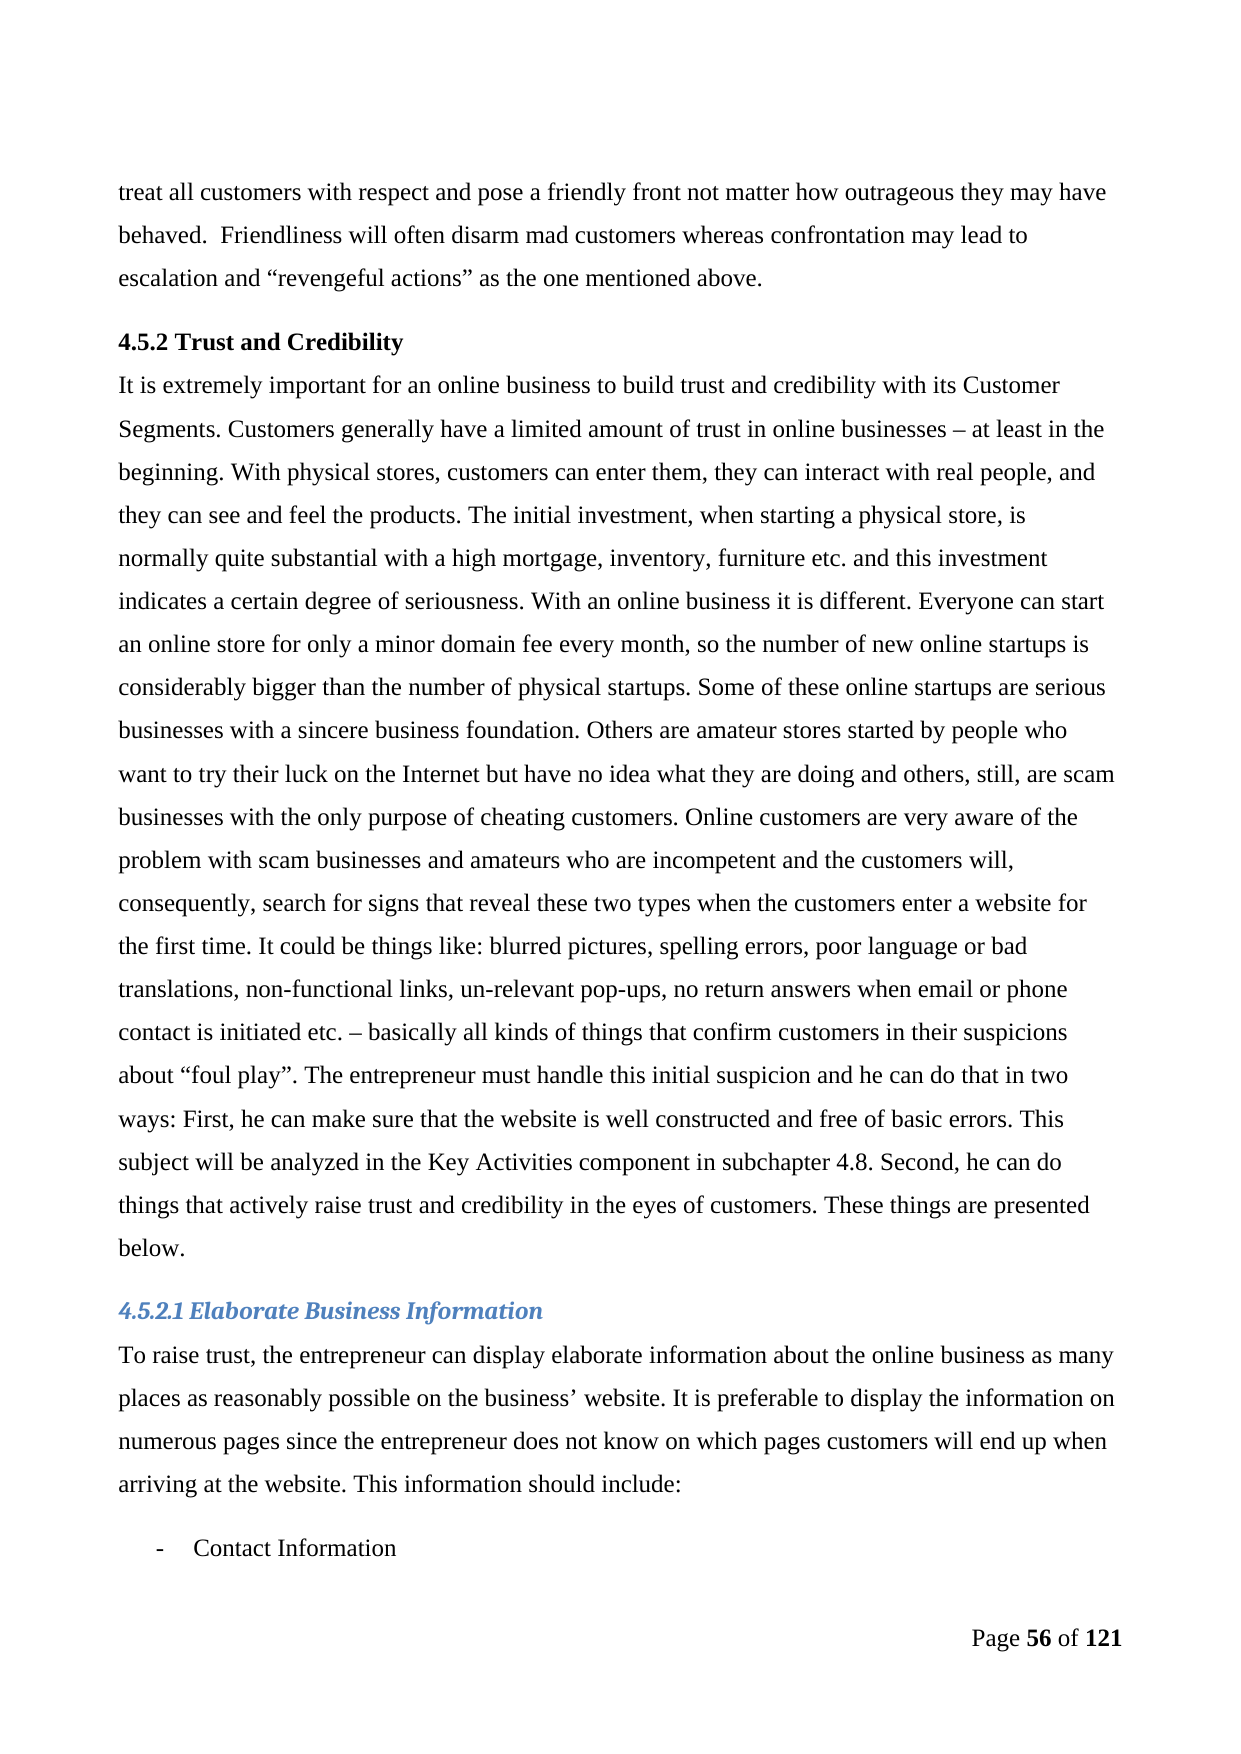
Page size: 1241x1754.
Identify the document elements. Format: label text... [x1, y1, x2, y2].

text To raise trust, the entrepreneur can display elaborate information about the online business as many places as reasonably possible on the business’ website. It is preferable to display the information on numerous pages since the entrepreneur does not know on which pages customers will end up when arriving at the website. This information should include: [118, 1340, 1122, 1498]
text It is extremely important for an online business to build trust and credibility with its Customer Segments. Customers generally have a limited amount of trust in online businesses – at least in the beginning. With physical stores, customers can enter them, they can interact with real people, and they can see and feel the products. The initial investment, when starting a physical store, is normally quite substantial with a high mortgage, inventory, furniture etc. and this investment indicates a certain degree of seriousness. With an online business it is different. Everyone can start an online store for only a minor domain fee every month, so the number of new online startups is considerably bigger than the number of physical startups. Some of these online startups are serious businesses with a sincere business foundation. Others are amateur stores started by people who want to try their luck on the Internet but have no idea what they are doing and others, still, are scam businesses with the only purpose of cheating customers. Online customers are very aware of the problem with scam businesses and amateurs who are incompetent and the customers will, consequently, search for signs that reveal these two types when the customers enter a website for the first time. It could be things like: blurred pictures, spelling errors, poor language or bad translations, non-functional links, un-relevant pop-ups, no return answers when email or phone contact is initiated etc. – basically all kinds of things that confirm customers in their suspicions about “foul play”. The entrepreneur must handle this initial suspicion and he can do that in two ways: First, he can make sure that the website is well constructed and free of basic errors. This subject will be analyzed in the Key Activities component in subchapter 4.8. Second, he can do things that actively raise trust and credibility in the eyes of customers. These things are presented below. [118, 371, 1122, 1262]
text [118, 177, 1122, 292]
subtitle 4.5.2 Trust and Credibility [118, 327, 1122, 356]
list Contact Information [156, 1533, 1122, 1562]
subtitle 4.5.2.1 Elaborate Business Information [118, 1297, 1122, 1326]
